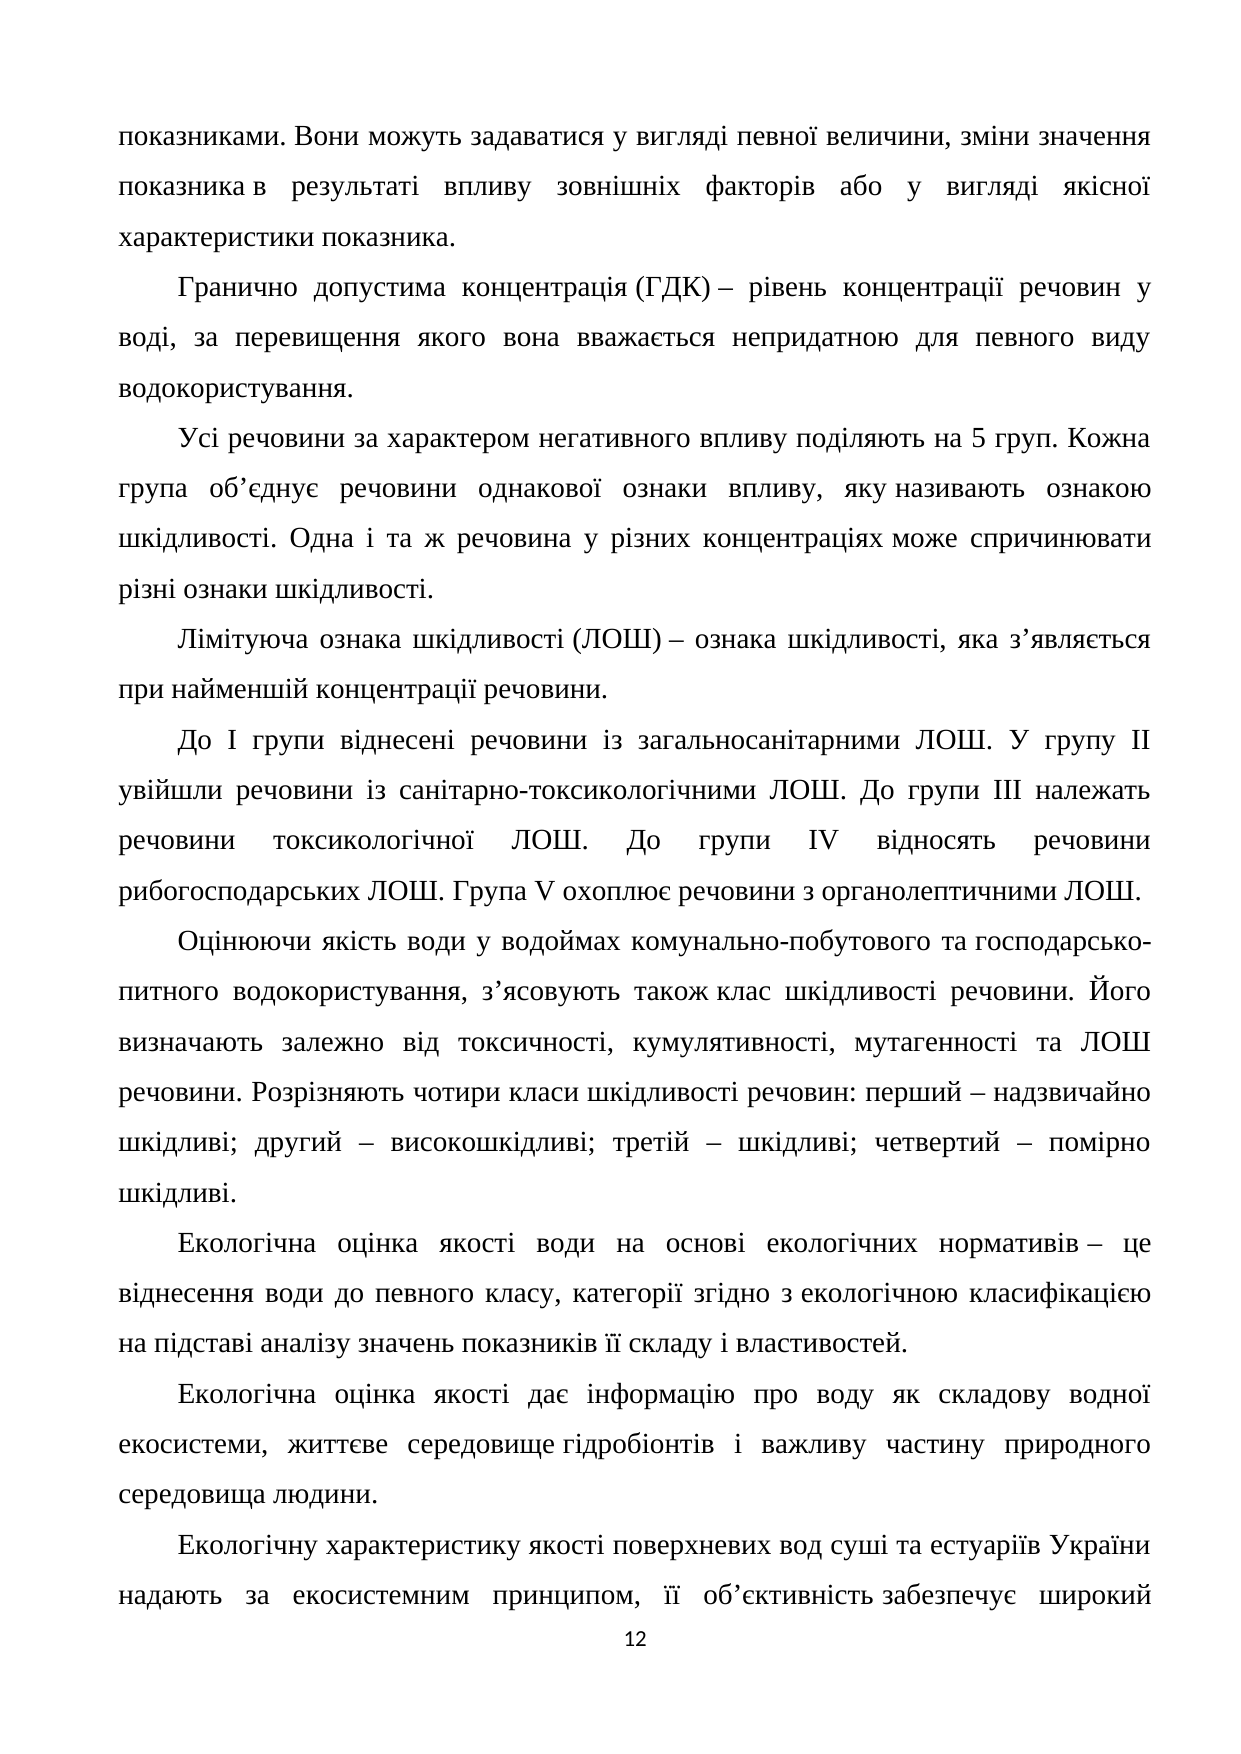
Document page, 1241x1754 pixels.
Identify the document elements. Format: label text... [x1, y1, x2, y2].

text До І групи віднесені речовини із загальносанітарними ЛОШ. У групу II увійшли речовини із санітарно-токсикологічними ЛОШ. До групи III належать речовини токсикологічної ЛОШ. До групи IV відносять речовини рибогосподарських ЛОШ. Група V охоплює речовини з органолептичними ЛОШ. [118, 722, 1152, 906]
text Екологічна оцінка якості дає інформацію про воду як складову водної екосистеми, життєве середовище гідробіонтів і важливу частину природного середовища людини. [118, 1376, 1152, 1510]
text Екологічна оцінка якості води на основі екологічних нормативів – це віднесення води до певного класу, категорії згідно з екологічною класифікацією на підставі аналізу значень показників її складу і властивостей. [118, 1225, 1152, 1359]
text Гранично допустима концентрація (ГДК) – рівень концентрації речовин у воді, за перевищення якого вона вважається непридатною для певного виду водокористування. [118, 269, 1152, 403]
text Лімітуюча ознака шкідливості (ЛОШ) – ознака шкідливості, яка з’являється при найменшій концентрації речовини. [118, 621, 1152, 705]
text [118, 1527, 1152, 1611]
text Усі речовини за характером негативного впливу поділяють на 5 груп. Кожна група об’єднує речовини однакової ознаки впливу, яку називають ознакою шкідливості. Одна і та ж речовина у різних концентраціях може спричинювати різні ознаки шкідливості. [118, 420, 1152, 604]
text Оцінюючи якість води у водоймах комунально-побутового та господарсько-питного водокористування, з’ясовують також клас шкідливості речовини. Його визначають залежно від токсичності, кумулятивності, мутагенності та ЛОШ речовини. Розрізняють чотири класи шкідливості речовин: перший – надзвичайно шкідливі; другий – високошкідливі; третій – шкідливі; четвертий – помірно шкідливі. [118, 923, 1152, 1208]
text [118, 118, 1152, 252]
